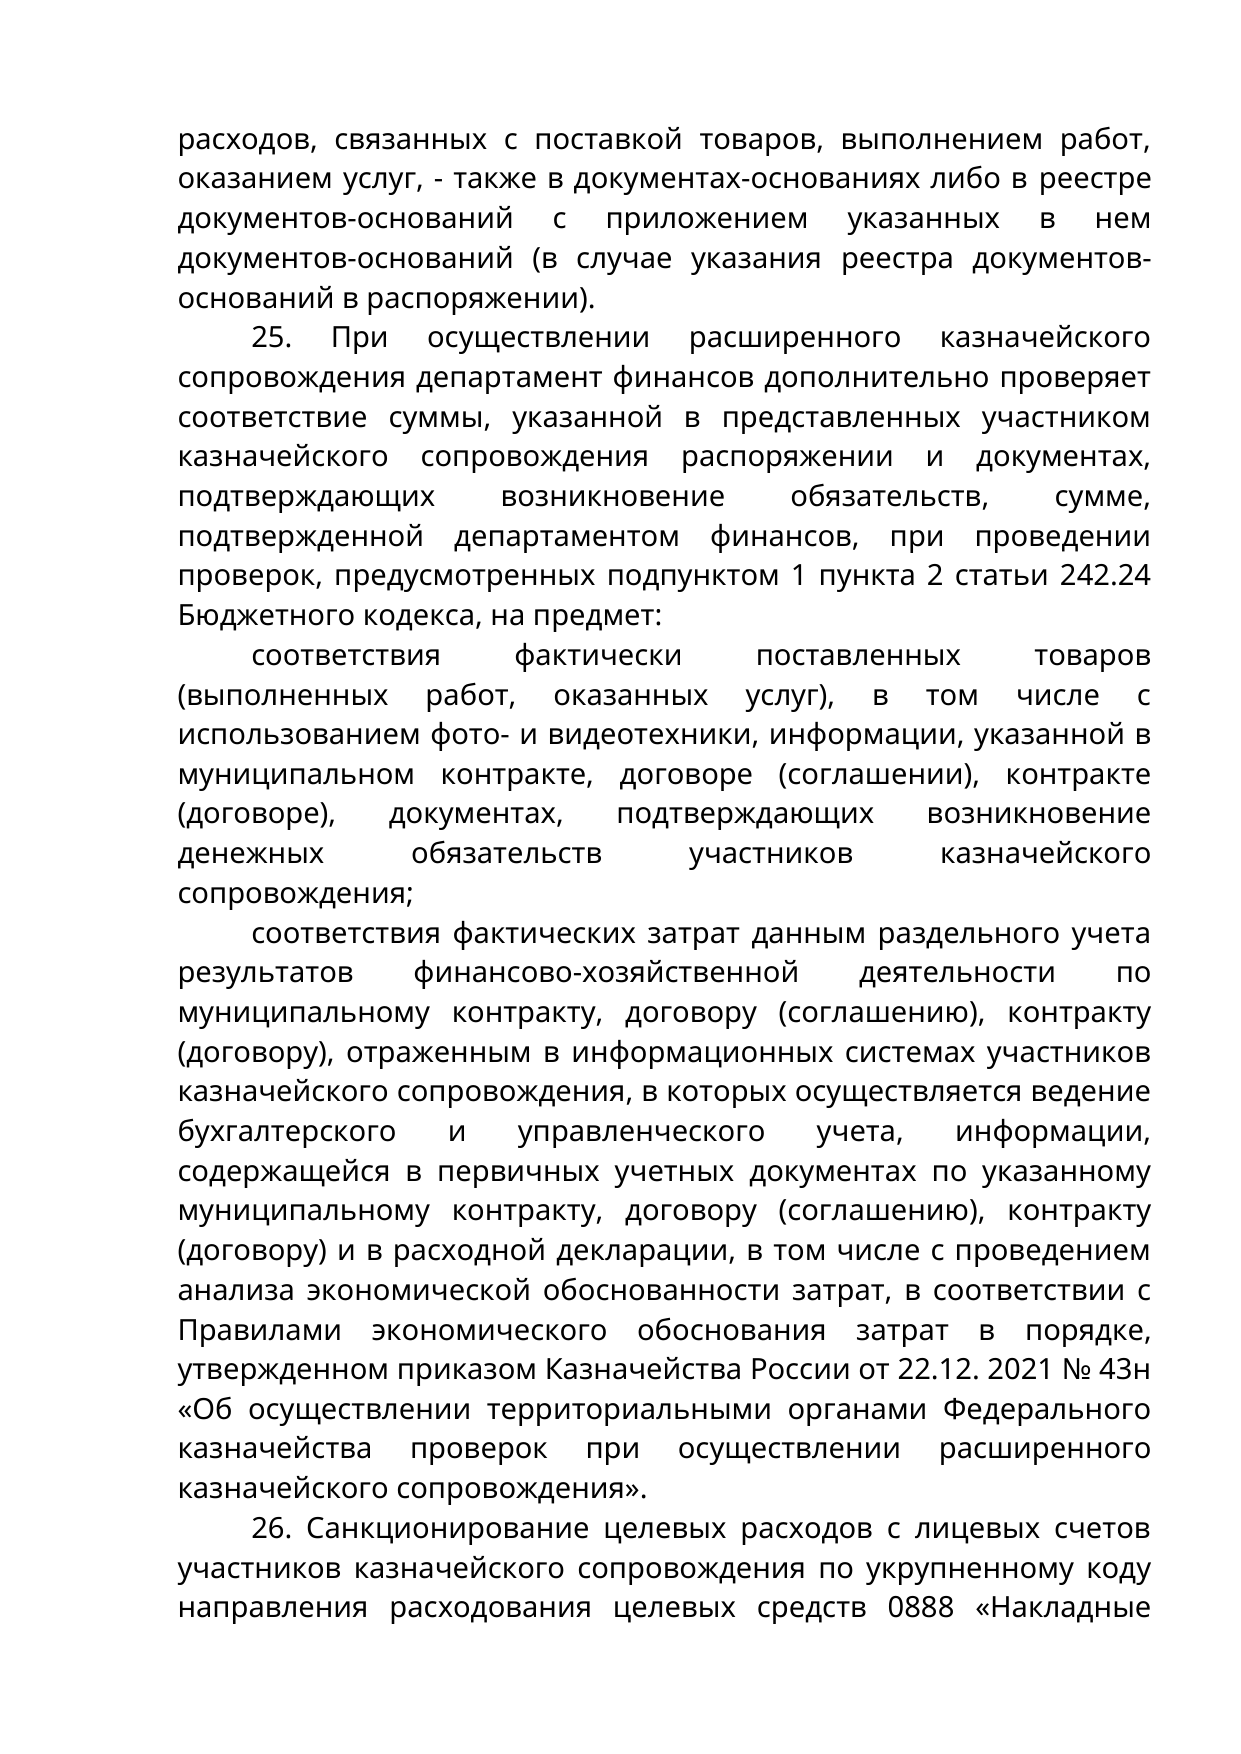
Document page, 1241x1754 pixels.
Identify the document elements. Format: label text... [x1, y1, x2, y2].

text 25. При осуществлении расширенного казначейского сопровождения департамент финансов дополнительно проверяет соответствие суммы, указанной в представленных участником казначейского сопровождения распоряжении и документах, подтверждающих возникновение обязательств, сумме, подтвержденной департаментом финансов, при проведении проверок, предусмотренных подпунктом 1 пункта 2 статьи 242.24 Бюджетного кодекса, на предмет: [177, 317, 1152, 634]
text соответствия фактически поставленных товаров (выполненных работ, оказанных услуг), в том числе с использованием фото- и видеотехники, информации, указанной в муниципальном контракте, договоре (соглашении), контракте (договоре), документах, подтверждающих возникновение денежных обязательств участников казначейского сопровождения; [177, 634, 1152, 912]
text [177, 1507, 1152, 1626]
text соответствия фактических затрат данным раздельного учета результатов финансово-хозяйственной деятельности по муниципальному контракту, договору (соглашению), контракту (договору), отраженным в информационных системах участников казначейского сопровождения, в которых осуществляется ведение бухгалтерского и управленческого учета, информации, содержащейся в первичных учетных документах по указанному муниципальному контракту, договору (соглашению), контракту (договору) и в расходной декларации, в том числе с проведением анализа экономической обоснованности затрат, в соответствии с Правилами экономического обоснования затрат в порядке, утвержденном приказом Казначейства России от 22.12. 2021 № 43н «Об осуществлении территориальными органами Федерального казначейства проверок при осуществлении расширенного казначейского сопровождения». [177, 912, 1152, 1507]
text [177, 118, 1152, 317]
